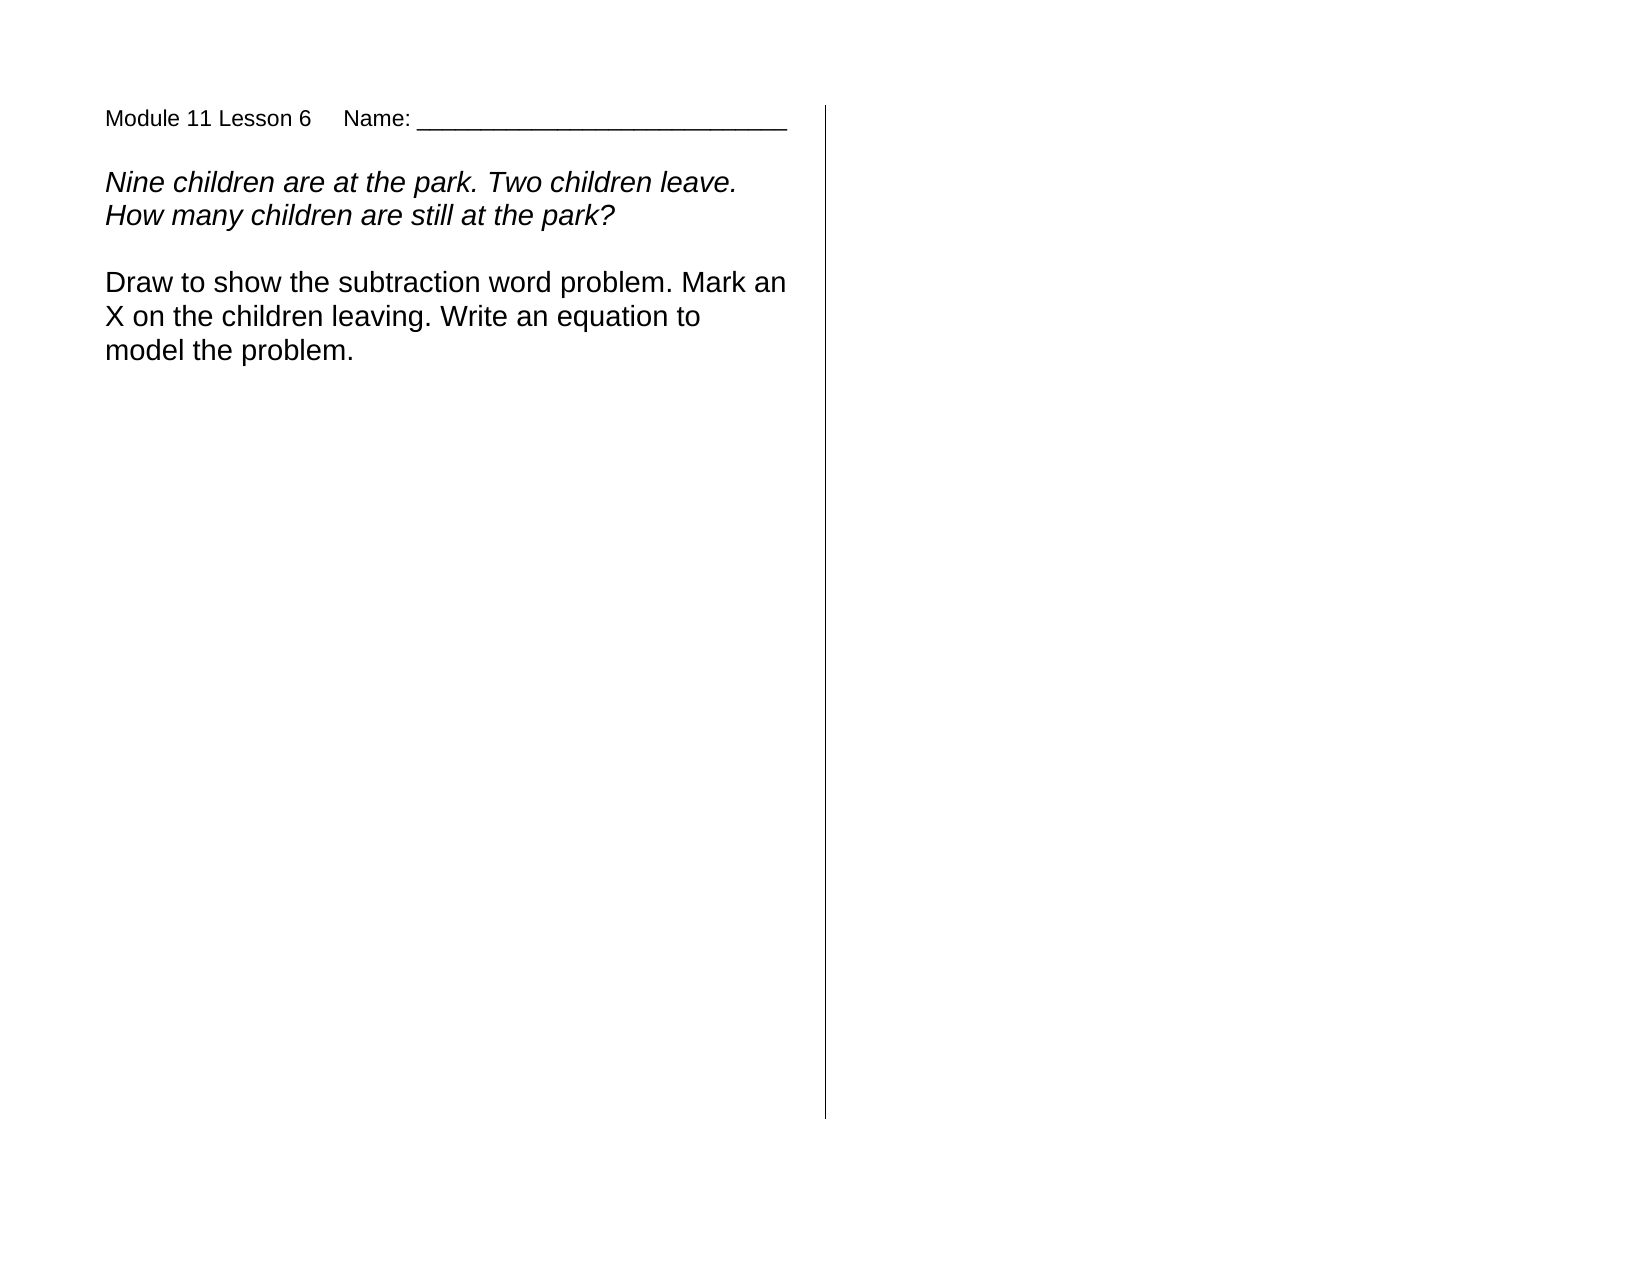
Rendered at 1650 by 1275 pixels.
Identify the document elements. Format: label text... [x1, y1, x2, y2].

text Nine children are at the park. Two children leave. How many children are still at the park? [105, 165, 787, 232]
text Draw to show the subtraction word problem. Mark an X on the children leaving. Write an equation to model the problem. [105, 266, 787, 366]
text Module 11 Lesson 6 Name: _____________________________ [105, 105, 787, 131]
